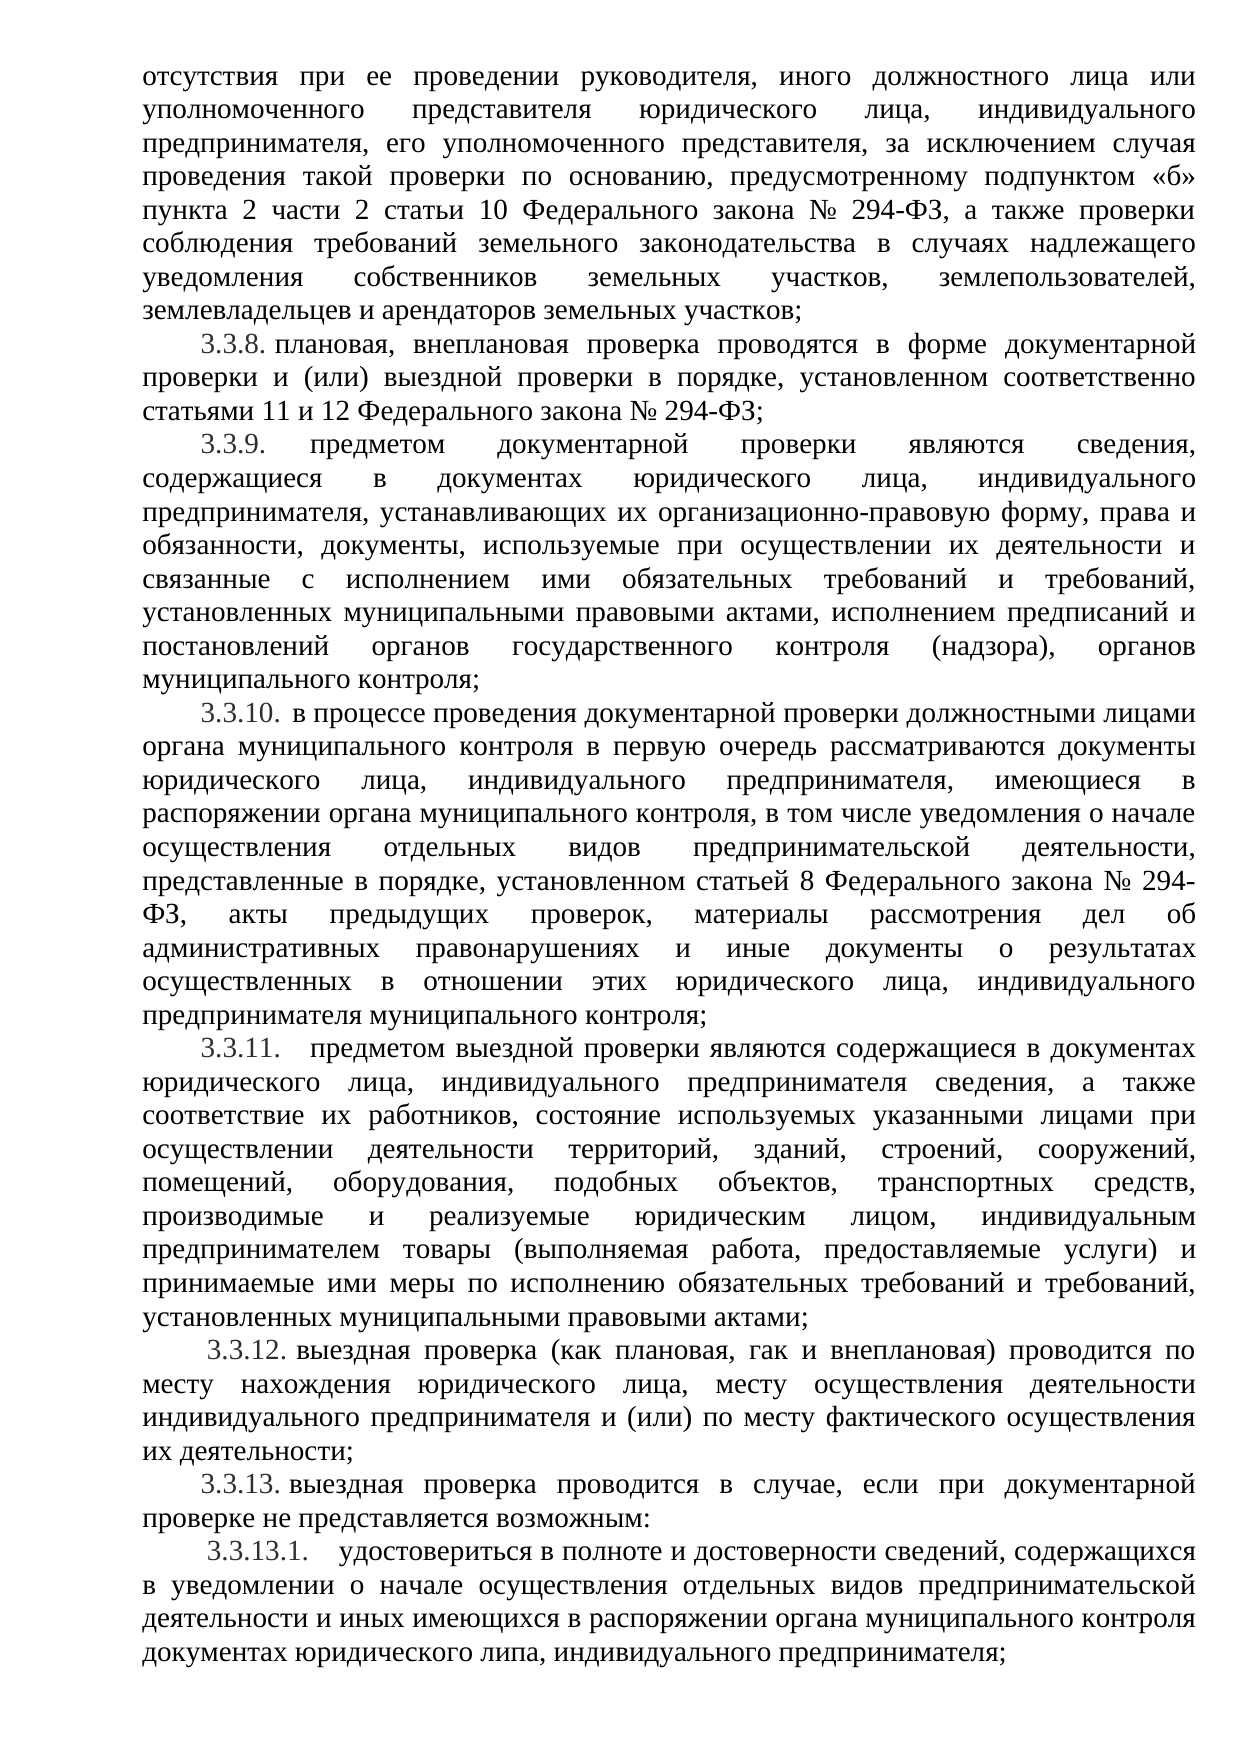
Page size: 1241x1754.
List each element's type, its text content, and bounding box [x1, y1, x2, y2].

list выездная проверка (как плановая, гак и внеплановая) проводится по месту нахождения юридического лица, месту осуществления деятельности индивидуального предпринимателя и (или) по месту фактического осуществления их деятельности; [142, 1332, 1197, 1466]
list удостовериться в полноте и достоверности сведений, содержащихся в уведомлении о начале осуществления отдельных видов предпринимательской деятельности и иных имеющихся в распоряжении органа муниципального контроля документах юридического липа, индивидуального предпринимателя; [142, 1533, 1197, 1668]
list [142, 58, 1197, 326]
list предметом документарной проверки являются сведения, содержащиеся в документах юридического лица, индивидуального предпринимателя, устанавливающих их организационно-правовую форму, права и обязанности, документы, используемые при осуществлении их деятельности и связанные с исполнением ими обязательных требований и требований, установленных муниципальными правовыми актами, исполнением предписаний и постановлений органов государственного контроля (надзора), органов муниципального контроля; [142, 427, 1197, 695]
list предметом выездной проверки являются содержащиеся в документах юридического лица, индивидуального предпринимателя сведения, а также соответствие их работников, состояние используемых указанными лицами при осуществлении деятельности территорий, зданий, строений, сооружений, помещений, оборудования, подобных объектов, транспортных средств, производимые и реализуемые юридическим лицом, индивидуальным предпринимателем товары (выполняемая работа, предоставляемые услуги) и принимаемые ими меры по исполнению обязательных требований и требований, установленных муниципальными правовыми актами; [142, 1030, 1197, 1332]
list в процессе проведения документарной проверки должностными лицами органа муниципального контроля в первую очередь рассматриваются документы юридического лица, индивидуального предпринимателя, имеющиеся в распоряжении органа муниципального контроля, в том числе уведомления о начале осуществления отдельных видов предпринимательской деятельности, представленные в порядке, установленном статьей 8 Федерального закона № 294-ФЗ, акты предыдущих проверок, материалы рассмотрения дел об административных правонарушениях и иные документы о результатах осуществленных в отношении этих юридического лица, индивидуального предпринимателя муниципального контроля; [142, 695, 1197, 1030]
list выездная проверка проводится в случае, если при документарной проверке не представляется возможным: [142, 1466, 1197, 1533]
list плановая, внеплановая проверка проводятся в форме документарной проверки и (или) выездной проверки в порядке, установленном соответственно статьями 11 и 12 Федерального закона № 294-ФЗ; [142, 326, 1197, 427]
